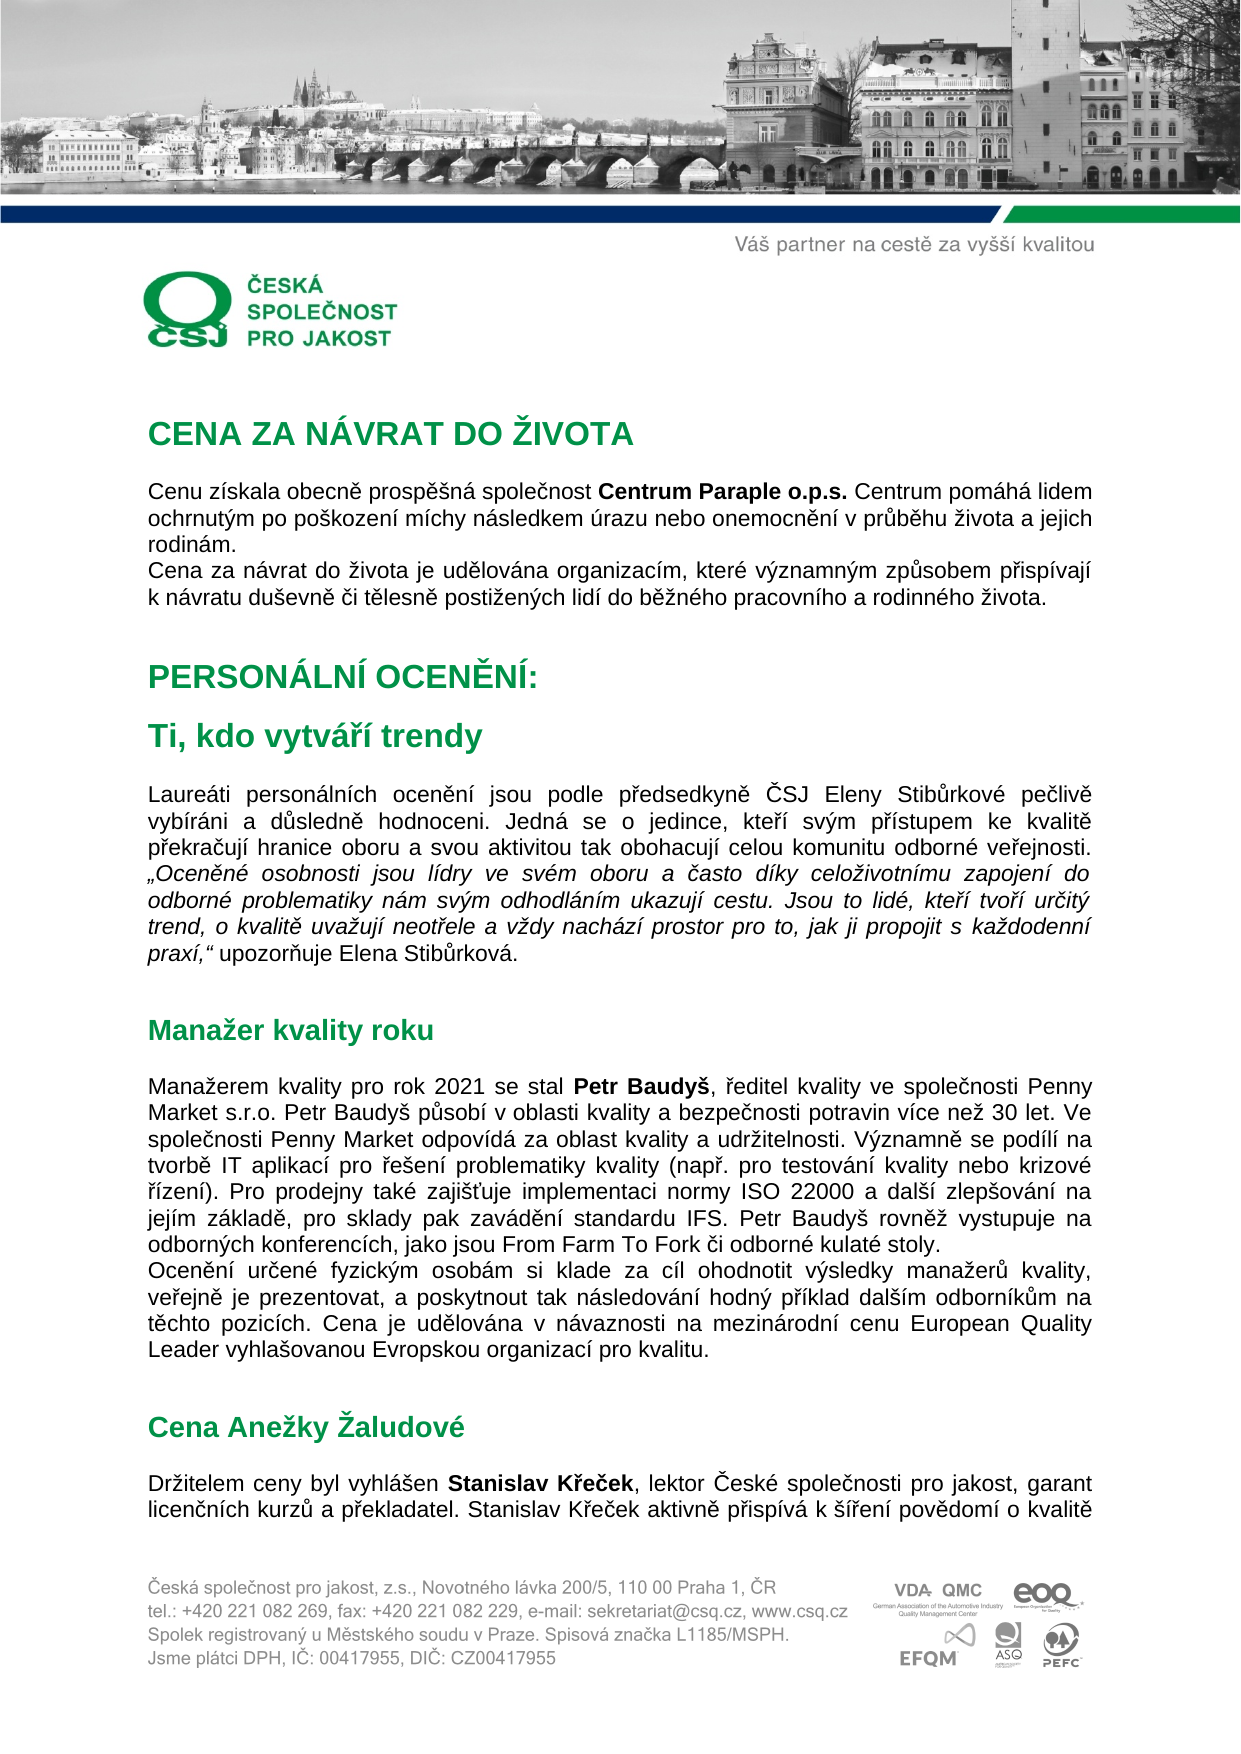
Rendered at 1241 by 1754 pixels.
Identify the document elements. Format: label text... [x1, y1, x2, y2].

text Laureáti personálních ocenění jsou podle předsedkyně ČSJ Eleny Stibůrkové pečlivě vybíráni a důsledně hodnoceni. Jedná se o jedince, kteří svým přístupem ke kvalitě překračují hranice oboru a svou aktivitou tak obohacují celou komunitu odborné veřejnosti. „Oceněné osobnosti jsou lídry ve svém oboru a často díky celoživotnímu zapojení do odborné problematiky nám svým odhodláním ukazují cestu. Jsou to lidé, kteří tvoří určitý trend, o kvalitě uvažují neotřele a vždy nachází prostor pro to, jak ji propojit s každodenní praxí,“ upozorňuje Elena Stibůrková. [148, 781, 1093, 966]
subtitle Cena za návrat do života [148, 413, 1093, 452]
subtitle Ti, kdo vytváří trendy [148, 717, 1093, 755]
text Cena za návrat do života je udělována organizacím, které významným způsobem přispívají k návratu duševně či tělesně postižených lidí do běžného pracovního a rodinného života. [148, 557, 1093, 610]
subtitle Cena Anežky Žaludové [148, 1410, 1093, 1443]
picture [147, 1576, 1092, 1672]
subtitle Personální ocenění: [148, 657, 1093, 696]
text Manažerem kvality pro rok 2021 se stal Petr Baudyš, ředitel kvality ve společnosti Penny Market s.r.o. Petr Baudyš působí v oblasti kvality a bezpečnosti potravin více než 30 let. Ve společnosti Penny Market odpovídá za oblast kvality a udržitelnosti. Významně se podílí na tvorbě IT aplikací pro řešení problematiky kvality (např. pro testování kvality nebo krizové řízení). Pro prodejny také zajišťuje implementaci normy ISO 22000 a další zlepšování na jejím základě, pro sklady pak zavádění standardu IFS. Petr Baudyš rovněž vystupuje na odborných konferencích, jako jsou From Farm To Fork či odborné kulaté stoly. [148, 1073, 1093, 1257]
text Ocenění určené fyzickým osobám si klade za cíl ohodnotit výsledky manažerů kvality, veřejně je prezentovat, a poskytnout tak následování hodný příklad dalším odborníkům na těchto pozicích. Cena je udělována v návaznosti na mezinárodní cenu European Quality Leader vyhlašovanou Evropskou organizací pro kvalitu. [148, 1257, 1093, 1363]
picture [0, 0, 1241, 360]
text Cenu získala obecně prospěšná společnost Centrum Paraple o.p.s. Centrum pomáhá lidem ochrnutým po poškození míchy následkem úrazu nebo onemocnění v průběhu života a jejich rodinám. [148, 478, 1093, 557]
subtitle Manažer kvality roku [148, 1013, 1093, 1047]
